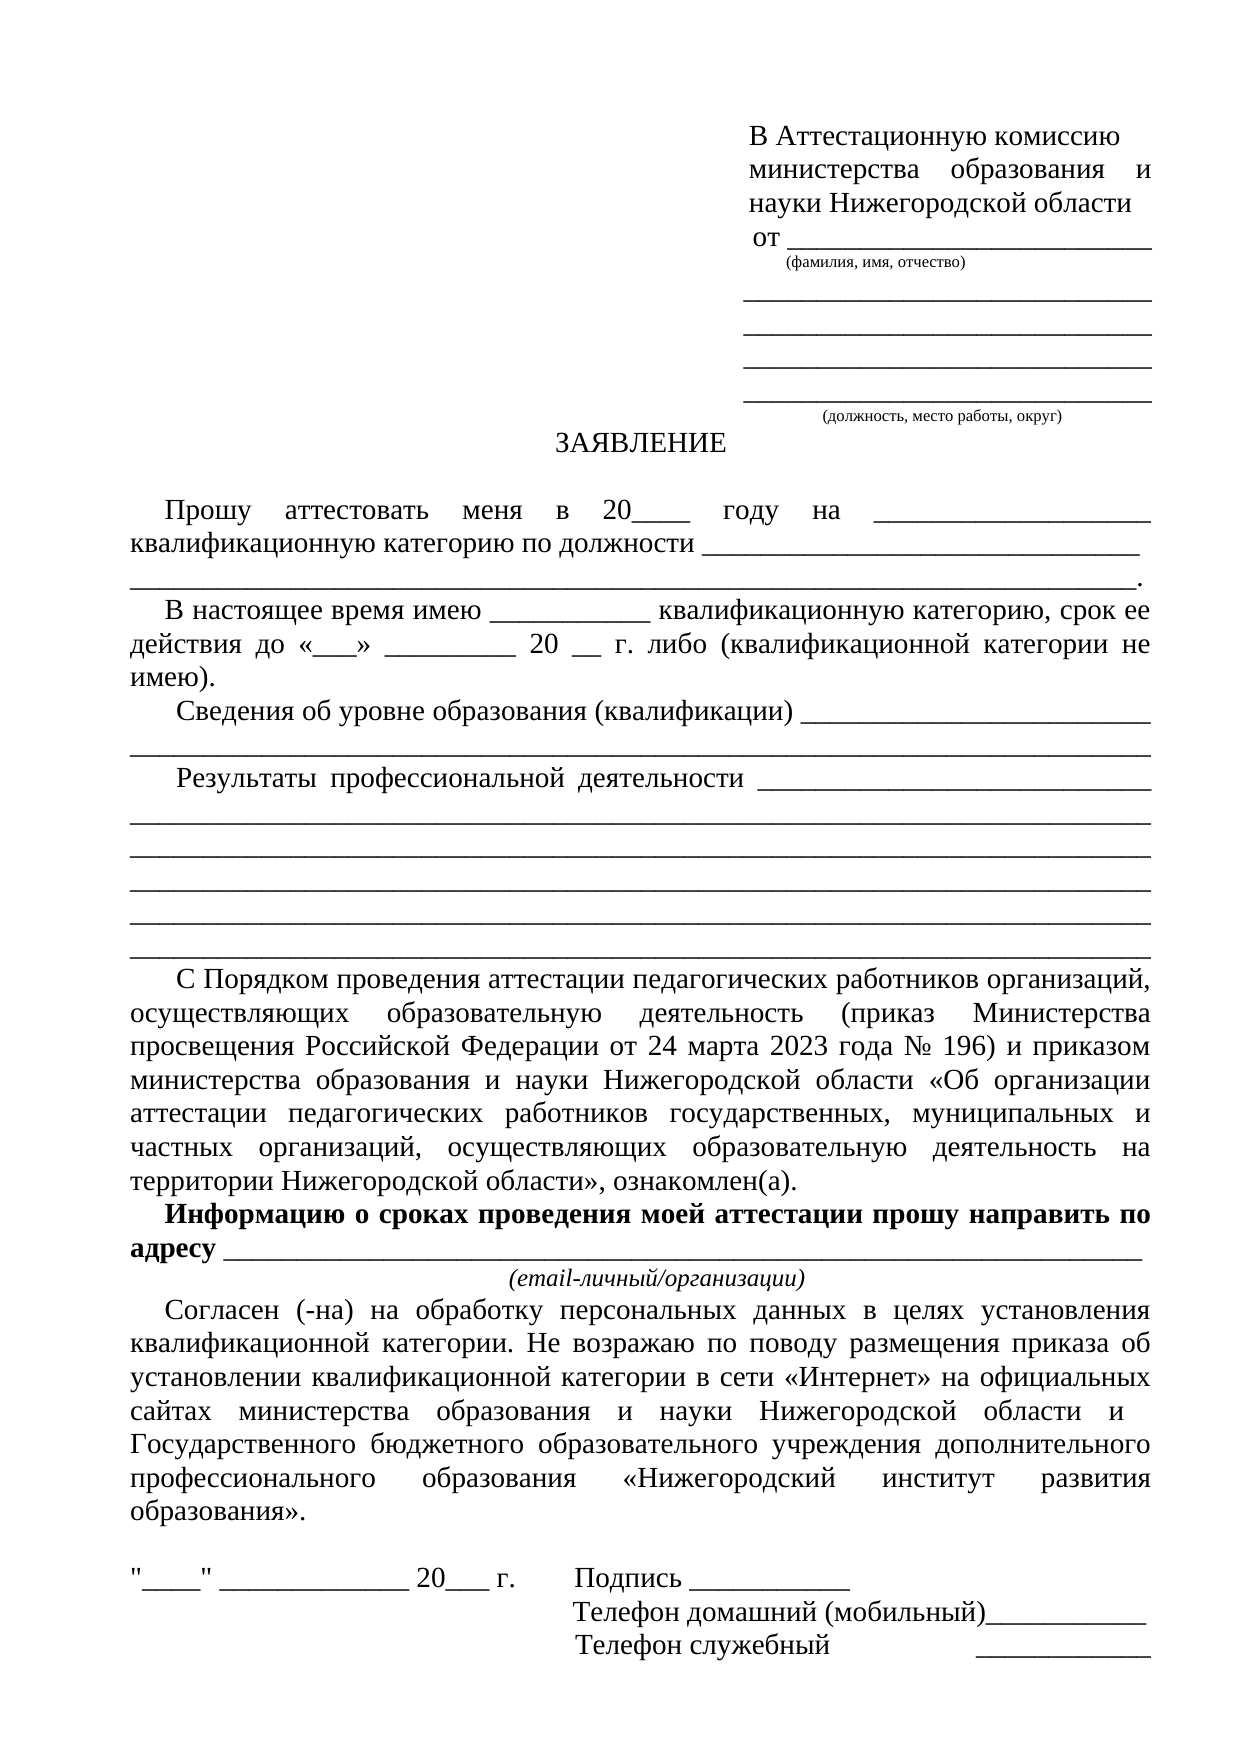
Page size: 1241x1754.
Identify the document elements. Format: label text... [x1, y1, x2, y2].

text С Порядком проведения аттестации педагогических работников организаций, осуществляющих образовательную деятельность (приказ Министерства просвещения Российской Федерации от 24 марта 2023 года № 196) и приказом министерства образования и науки Нижегородской области «Об организации аттестации педагогических работников государственных, муниципальных и частных организаций, осуществляющих образовательную деятельность на территории Нижегородской области», ознакомлен(а). [130, 961, 1152, 1196]
text Телефон домашний (мобильный)___________ [130, 1594, 1152, 1627]
text Результаты профессиональной деятельности ___________________________ ______________________________________________________________________ ________________________________________________________________________________________________________________________________________________________________________________________________________________________________________________________________________________________ [130, 760, 1152, 961]
text Сведения об уровне образования (квалификации) ________________________ ______________________________________________________________________ [130, 693, 1152, 760]
text Согласен (-на) на обработку персональных данных в целях установления квалификационной категории. Не возражаю по поводу размещения приказа об установлении квалификационной категории в сети «Интернет» на официальных сайтах министерства образования и науки Нижегородской области и Государственного бюджетного образовательного учреждения дополнительного профессионального образования «Нижегородский институт развития образования». [130, 1292, 1152, 1527]
text Информацию о сроках проведения моей аттестации прошу направить по адресу _______________________________________________________________ [130, 1196, 1152, 1263]
text ЗАЯВЛЕНИЕ [130, 425, 1152, 458]
text _____________________________________________________________________. [130, 559, 1152, 592]
text Прошу аттестовать меня в 20____ году на ___________________ квалификационную категорию по должности ______________________________ [130, 492, 1152, 559]
text В настоящее время имею ___________ квалификационную категорию, срок ее действия до «___» _________ 20 __ г. либо (квалификационной категории не имею). [130, 592, 1152, 693]
text ____________________________ [600, 372, 1152, 406]
text от _________________________ [600, 219, 1152, 252]
text Телефон служебный ____________ [130, 1627, 1152, 1661]
text (должность, место работы, округ) [600, 406, 1152, 425]
text В Аттестационную комиссию [749, 118, 1152, 152]
text (фамилия, имя, отчество) [600, 252, 1152, 271]
text министерства образования и науки Нижегородской области [749, 152, 1152, 219]
text ____________________________ [600, 305, 1152, 338]
text ____________________________ [600, 271, 1152, 305]
text (email-личный/организации) [130, 1263, 1152, 1292]
text ____________________________ [600, 338, 1152, 372]
text "____" _____________ 20___ г. Подпись ___________ [130, 1560, 1152, 1594]
